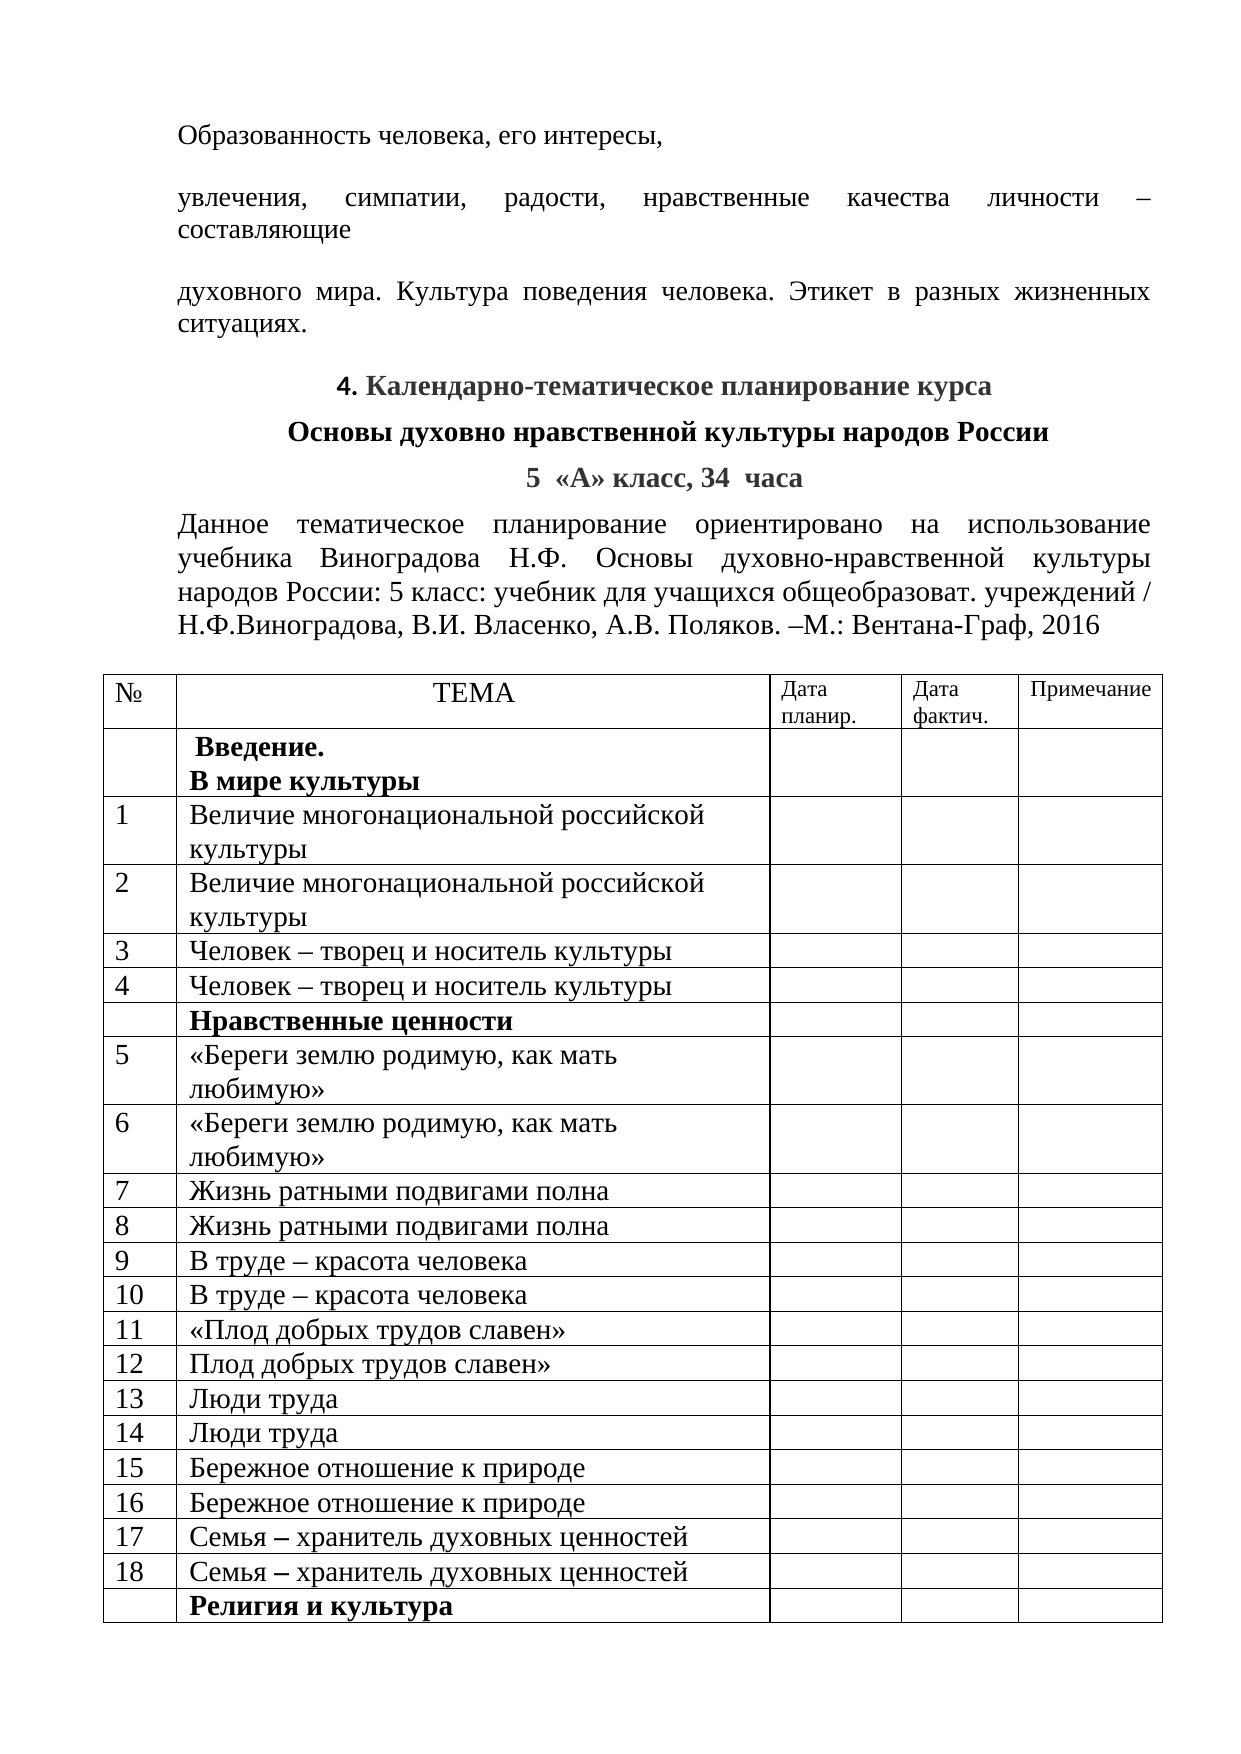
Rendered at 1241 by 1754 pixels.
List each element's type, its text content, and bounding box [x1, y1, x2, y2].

table_cell [1019, 865, 1162, 932]
table_cell [902, 1003, 1018, 1036]
table_cell 11 [104, 1312, 176, 1345]
table_cell «Береги землю родимую, как мать любимую» [177, 1037, 769, 1104]
table_cell [902, 1243, 1018, 1276]
table_cell 13 [104, 1381, 176, 1414]
table_cell [1019, 1381, 1162, 1414]
text 5 «А» класс, 34 часа [177, 461, 1152, 494]
table_header Дата фактич. [902, 675, 1018, 728]
table_cell [902, 1312, 1018, 1345]
table_cell Бережное отношение к природе [177, 1485, 769, 1518]
table_cell Величие многонациональной российской культуры [177, 797, 769, 864]
table_cell 14 [104, 1416, 176, 1449]
table_cell Бережное отношение к природе [177, 1450, 769, 1484]
table_cell 1 [104, 797, 176, 864]
table_cell 6 [104, 1105, 176, 1172]
text увлечения, симпатии, радости, нравственные качества личности – составляющие [177, 180, 1152, 244]
table_cell [1019, 797, 1162, 864]
table_cell [902, 1277, 1018, 1311]
table_cell [1019, 1243, 1162, 1276]
table_cell [1019, 729, 1162, 796]
table_cell [1019, 1003, 1162, 1036]
table_cell Человек – творец и носитель культуры [177, 968, 769, 1002]
table_cell [1019, 1312, 1162, 1345]
table_cell [104, 729, 176, 796]
table_cell Религия и культура [177, 1589, 769, 1622]
table_cell Нравственные ценности [177, 1003, 769, 1036]
table_cell [771, 1277, 901, 1311]
table_cell В труде – красота человека [177, 1243, 769, 1276]
table_cell Люди труда [177, 1416, 769, 1449]
table_cell [902, 865, 1018, 932]
table_cell [1019, 1208, 1162, 1242]
table_cell [902, 1450, 1018, 1484]
table_cell [771, 934, 901, 967]
table_cell 12 [104, 1346, 176, 1380]
table_cell [902, 797, 1018, 864]
table_cell [771, 1485, 901, 1518]
table_cell [902, 1554, 1018, 1587]
text духовного мира. Культура поведения человека. Этикет в разных жизненных ситуациях. [177, 274, 1152, 338]
table_cell [771, 797, 901, 864]
table_cell [902, 1416, 1018, 1449]
table_cell [902, 968, 1018, 1002]
table_cell [104, 1589, 176, 1622]
table_cell 5 [104, 1037, 176, 1104]
table_cell 10 [104, 1277, 176, 1311]
text Основы духовно нравственной культуры народов России [177, 414, 1152, 448]
table_cell Жизнь ратными подвигами полна [177, 1174, 769, 1207]
table_cell [771, 1037, 901, 1104]
table_cell [771, 1105, 901, 1172]
table_cell Человек – творец и носитель культуры [177, 934, 769, 967]
table_cell Семья – хранитель духовных ценностей [177, 1554, 769, 1587]
text Образованность человека, его интересы, [177, 118, 1152, 151]
table_cell 16 [104, 1485, 176, 1518]
table_cell [1019, 968, 1162, 1002]
table_cell [771, 729, 901, 796]
table_cell [771, 865, 901, 932]
table_header Дата планир. [771, 675, 901, 728]
table_cell [771, 1589, 901, 1622]
table_cell [771, 1381, 901, 1414]
table_cell [902, 1174, 1018, 1207]
table_cell «Береги землю родимую, как мать любимую» [177, 1105, 769, 1172]
table_cell [902, 1105, 1018, 1172]
table_cell 3 [104, 934, 176, 967]
table_cell [1019, 1519, 1162, 1553]
table_cell 15 [104, 1450, 176, 1484]
table_cell 17 [104, 1519, 176, 1553]
table_cell [771, 1243, 901, 1276]
table_cell [1019, 1105, 1162, 1172]
table_cell Жизнь ратными подвигами полна [177, 1208, 769, 1242]
table_header ТЕМА [177, 675, 769, 728]
table_cell [902, 1485, 1018, 1518]
table_cell Плод добрых трудов славен» [177, 1346, 769, 1380]
table_cell [771, 1519, 901, 1553]
table_cell [902, 1346, 1018, 1380]
table_cell [771, 1174, 901, 1207]
table_cell 8 [104, 1208, 176, 1242]
table_cell [1019, 1174, 1162, 1207]
table_cell 4 [104, 968, 176, 1002]
table_cell 18 [104, 1554, 176, 1587]
table_cell Люди труда [177, 1381, 769, 1414]
table_cell [1019, 1589, 1162, 1622]
table_cell [1019, 1485, 1162, 1518]
table_cell «Плод добрых трудов славен» [177, 1312, 769, 1345]
table_cell [104, 1003, 176, 1036]
table_cell [1019, 1554, 1162, 1587]
table_cell [1019, 1037, 1162, 1104]
table_cell [902, 1208, 1018, 1242]
table_cell Введение. В мире культуры [177, 729, 769, 796]
table_cell [771, 1312, 901, 1345]
table_cell 9 [104, 1243, 176, 1276]
table_cell [771, 1003, 901, 1036]
table_cell [771, 1346, 901, 1380]
table_header № [104, 675, 176, 728]
table_cell [1019, 1346, 1162, 1380]
table_cell [1019, 934, 1162, 967]
table_cell [1019, 1277, 1162, 1311]
table_cell [1019, 1416, 1162, 1449]
text Данное тематическое планирование ориентировано на использование учебника Виноградова Н.Ф. Основы духовно-нравственной культуры народов России: 5 класс: учебник для учащихся общеобразоват. учреждений / Н.Ф.Виноградова, В.И. Власенко, А.В. Поляков. –М.: Вентана-Граф, 2016 [177, 507, 1152, 641]
table_cell [902, 1589, 1018, 1622]
table_cell [771, 1416, 901, 1449]
table_cell Семья – хранитель духовных ценностей [177, 1519, 769, 1553]
text 4. Календарно-тематическое планирование курса [177, 368, 1152, 402]
table_cell [902, 1037, 1018, 1104]
table_cell [771, 1554, 901, 1587]
table_cell [771, 1450, 901, 1484]
table_cell 7 [104, 1174, 176, 1207]
table_cell [902, 1519, 1018, 1553]
table_cell [902, 729, 1018, 796]
table_header Примечание [1019, 675, 1162, 728]
table_cell [902, 1381, 1018, 1414]
table_cell [1019, 1450, 1162, 1484]
table_cell В труде – красота человека [177, 1277, 769, 1311]
table_cell [771, 968, 901, 1002]
table_cell [902, 934, 1018, 967]
table_cell Величие многонациональной российской культуры [177, 865, 769, 932]
table_cell [771, 1208, 901, 1242]
table_cell 2 [104, 865, 176, 932]
